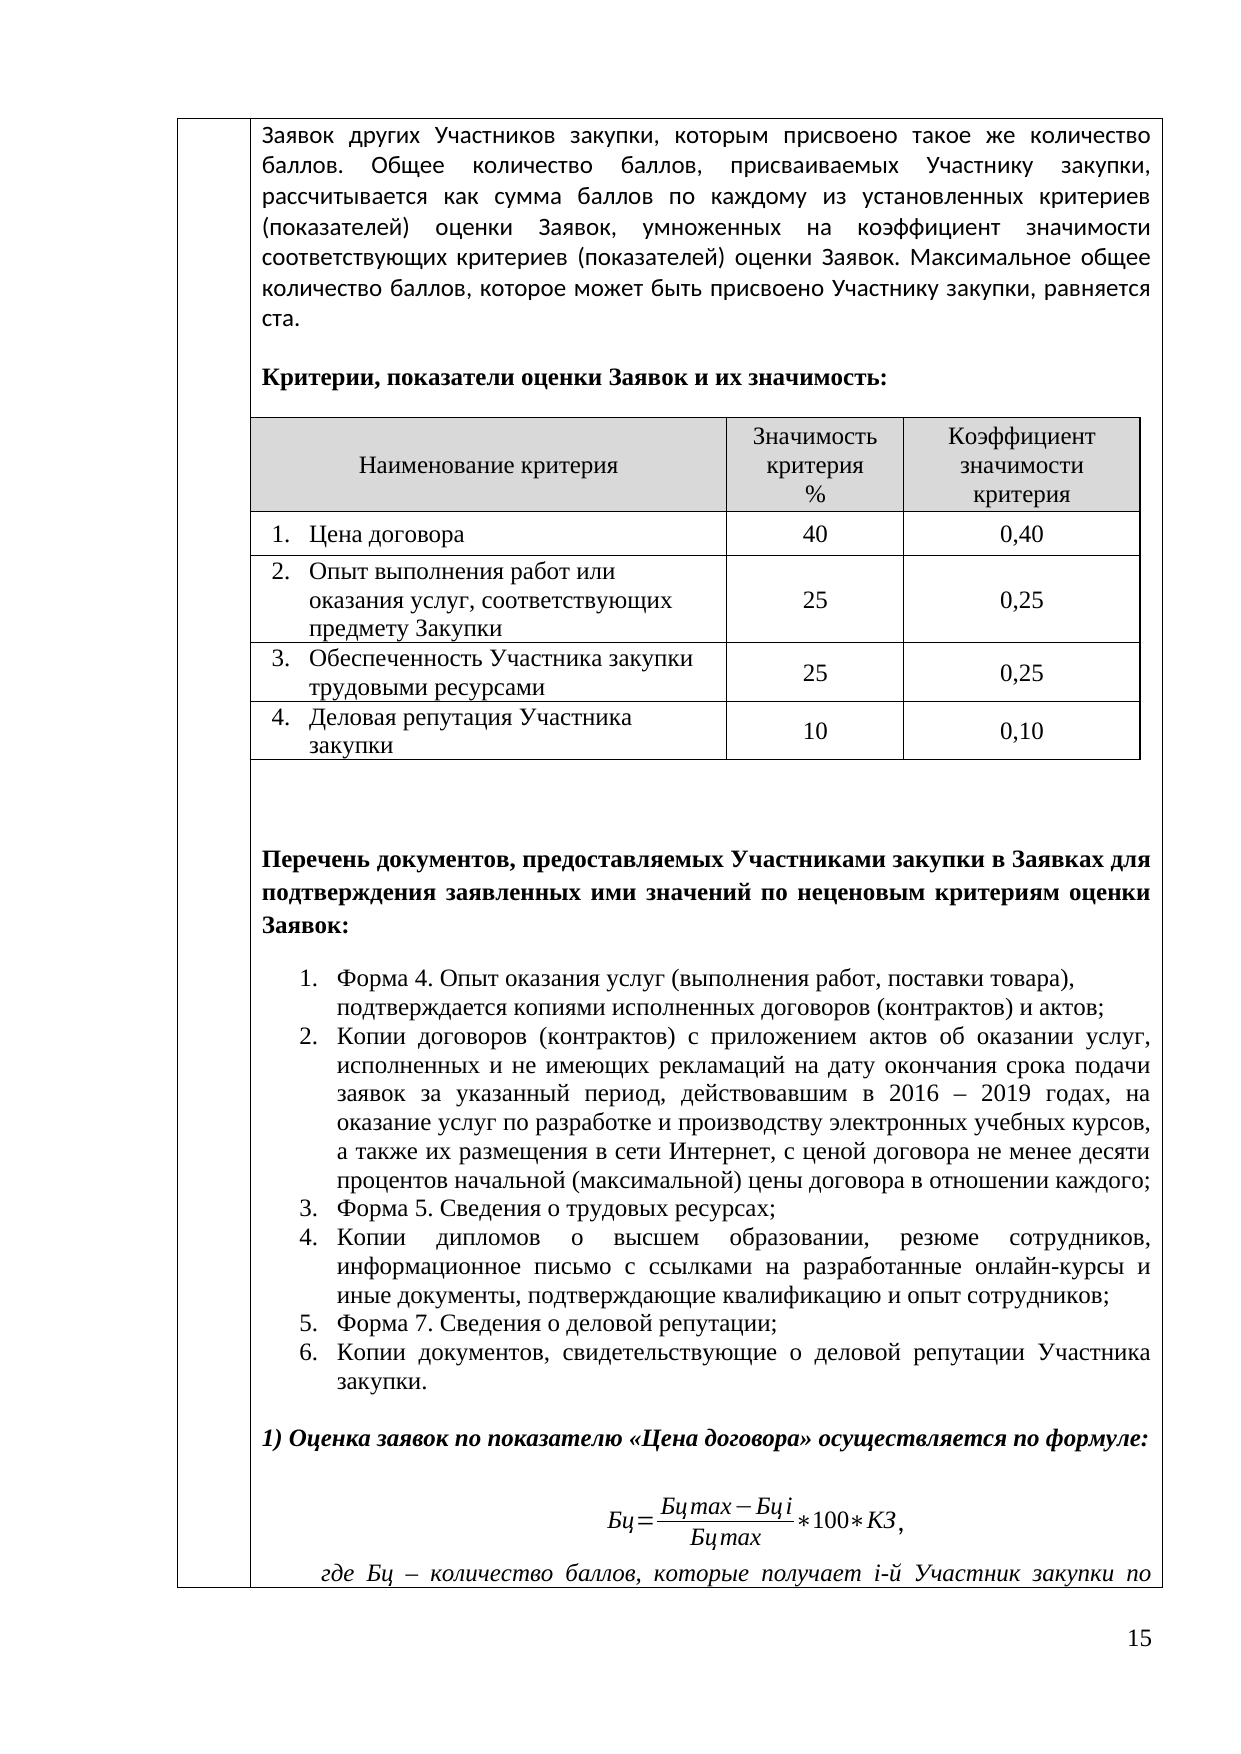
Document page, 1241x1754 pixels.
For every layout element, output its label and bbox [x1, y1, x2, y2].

table_cell [251, 119, 1162, 1587]
table_cell [178, 119, 250, 1587]
